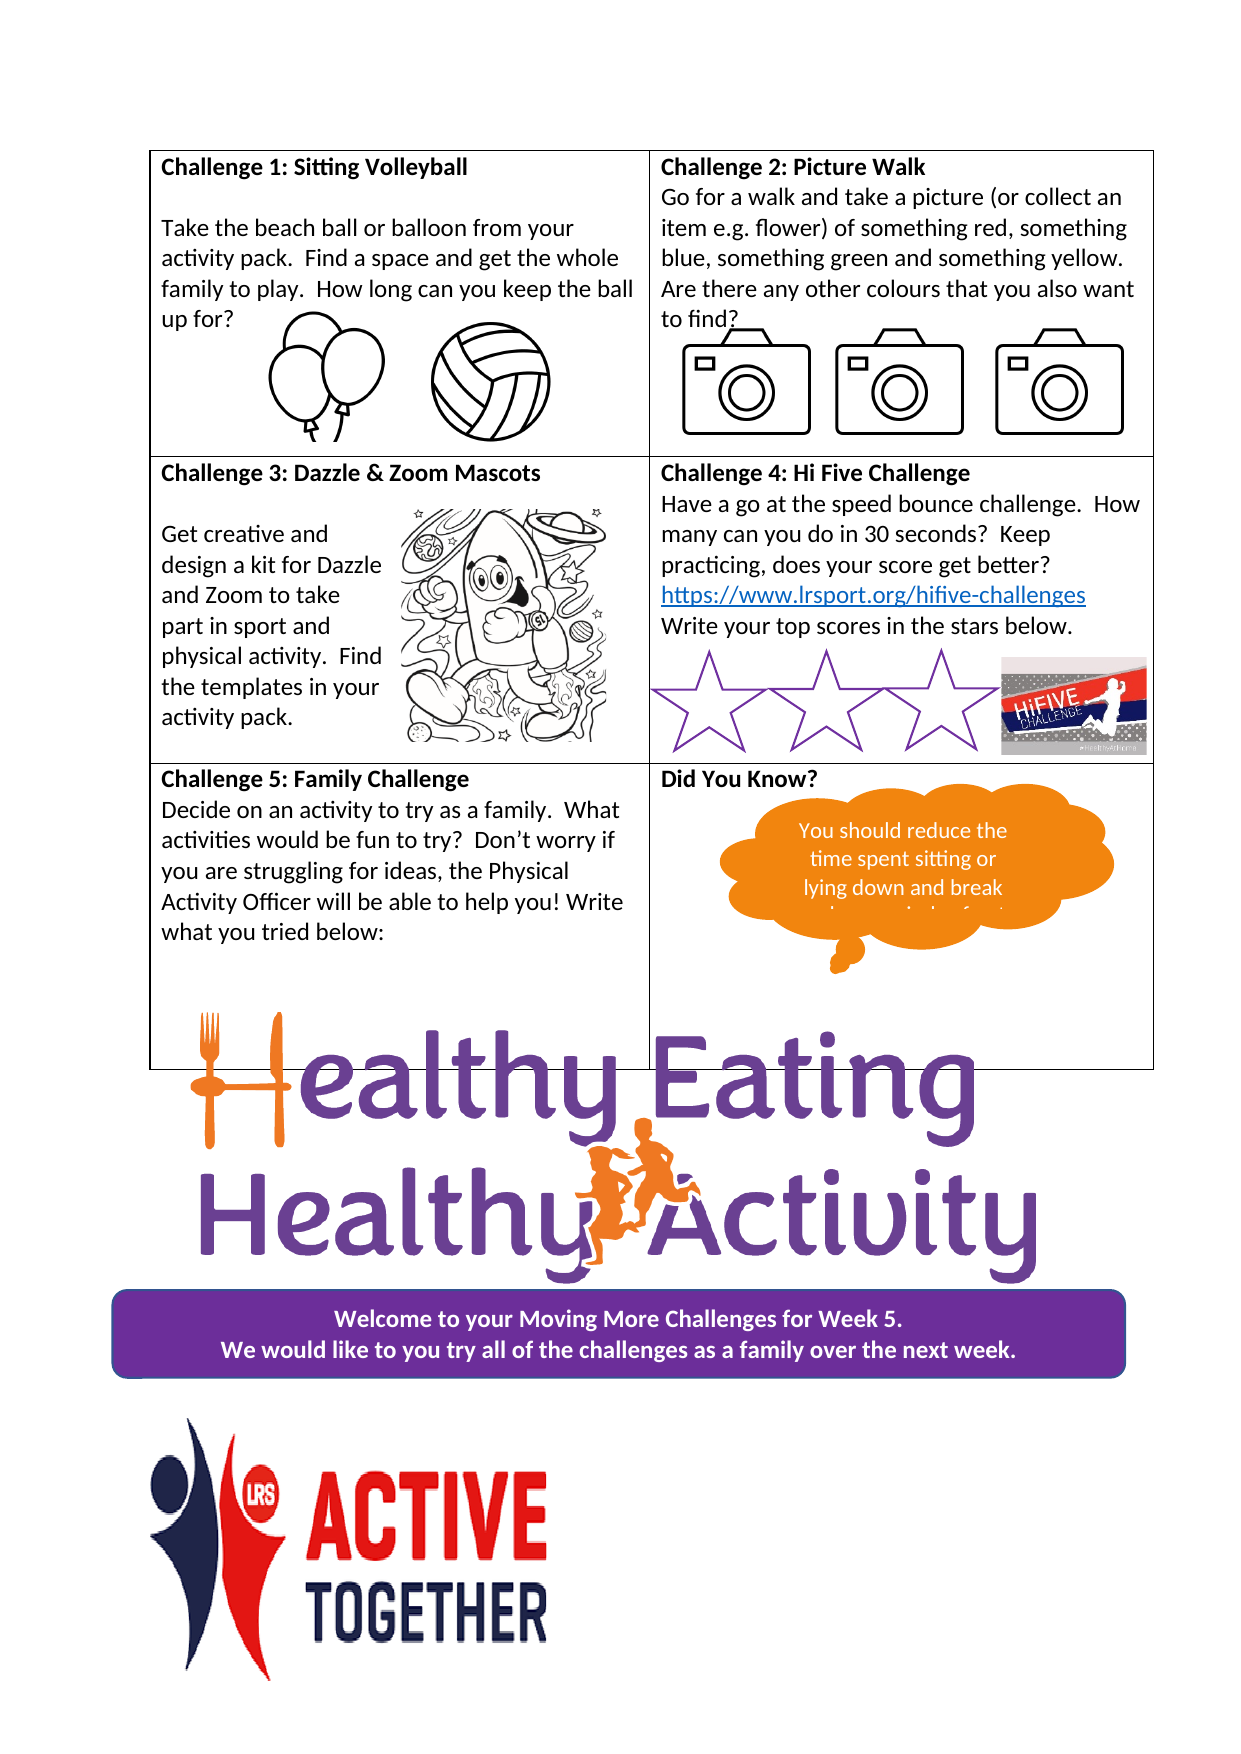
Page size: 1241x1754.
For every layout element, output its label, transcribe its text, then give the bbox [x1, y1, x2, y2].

table_header Challenge 1: Sitting Volleyball Take the beach ball or balloon from your activity pack. Find a space and get the whole family to play. How long can you keep the ball up for? [151, 151, 649, 456]
picture [671, 306, 822, 457]
table_cell Challenge 4: Hi Five Challenge Have a go at the speed bounce challenge. How many can you do in 30 seconds? Keep practicing, does your score get better? https://www.lrsport.org/hifive-challenges Write your top scores in the stars below. [650, 457, 1153, 762]
picture [150, 1418, 547, 1681]
picture [415, 306, 566, 457]
picture [400, 509, 606, 741]
picture [190, 1012, 1036, 1284]
picture [984, 306, 1135, 457]
table_cell Challenge 5: Family Challenge Decide on an activity to try as a family. What activities would be fun to try? Don’t worry if you are struggling for ideas, the Physical Activity Officer will be able to help you! Write what you tried below: [151, 764, 649, 1069]
table_cell Did You Know? [650, 764, 1153, 1069]
table_cell Challenge 3: Dazzle & Zoom Mascots Get creative and design a kit for Dazzle and Zoom to take part in sport and physical activity. Find the templates in your activity pack. [151, 457, 649, 762]
table_header Challenge 2: Picture Walk Go for a walk and take a picture (or collect an item e.g. flower) of something red, something blue, something green and something yellow. Are there any other colours that you also want to find? [650, 151, 1153, 456]
picture [825, 306, 975, 457]
picture [251, 303, 402, 453]
picture [1001, 657, 1147, 755]
